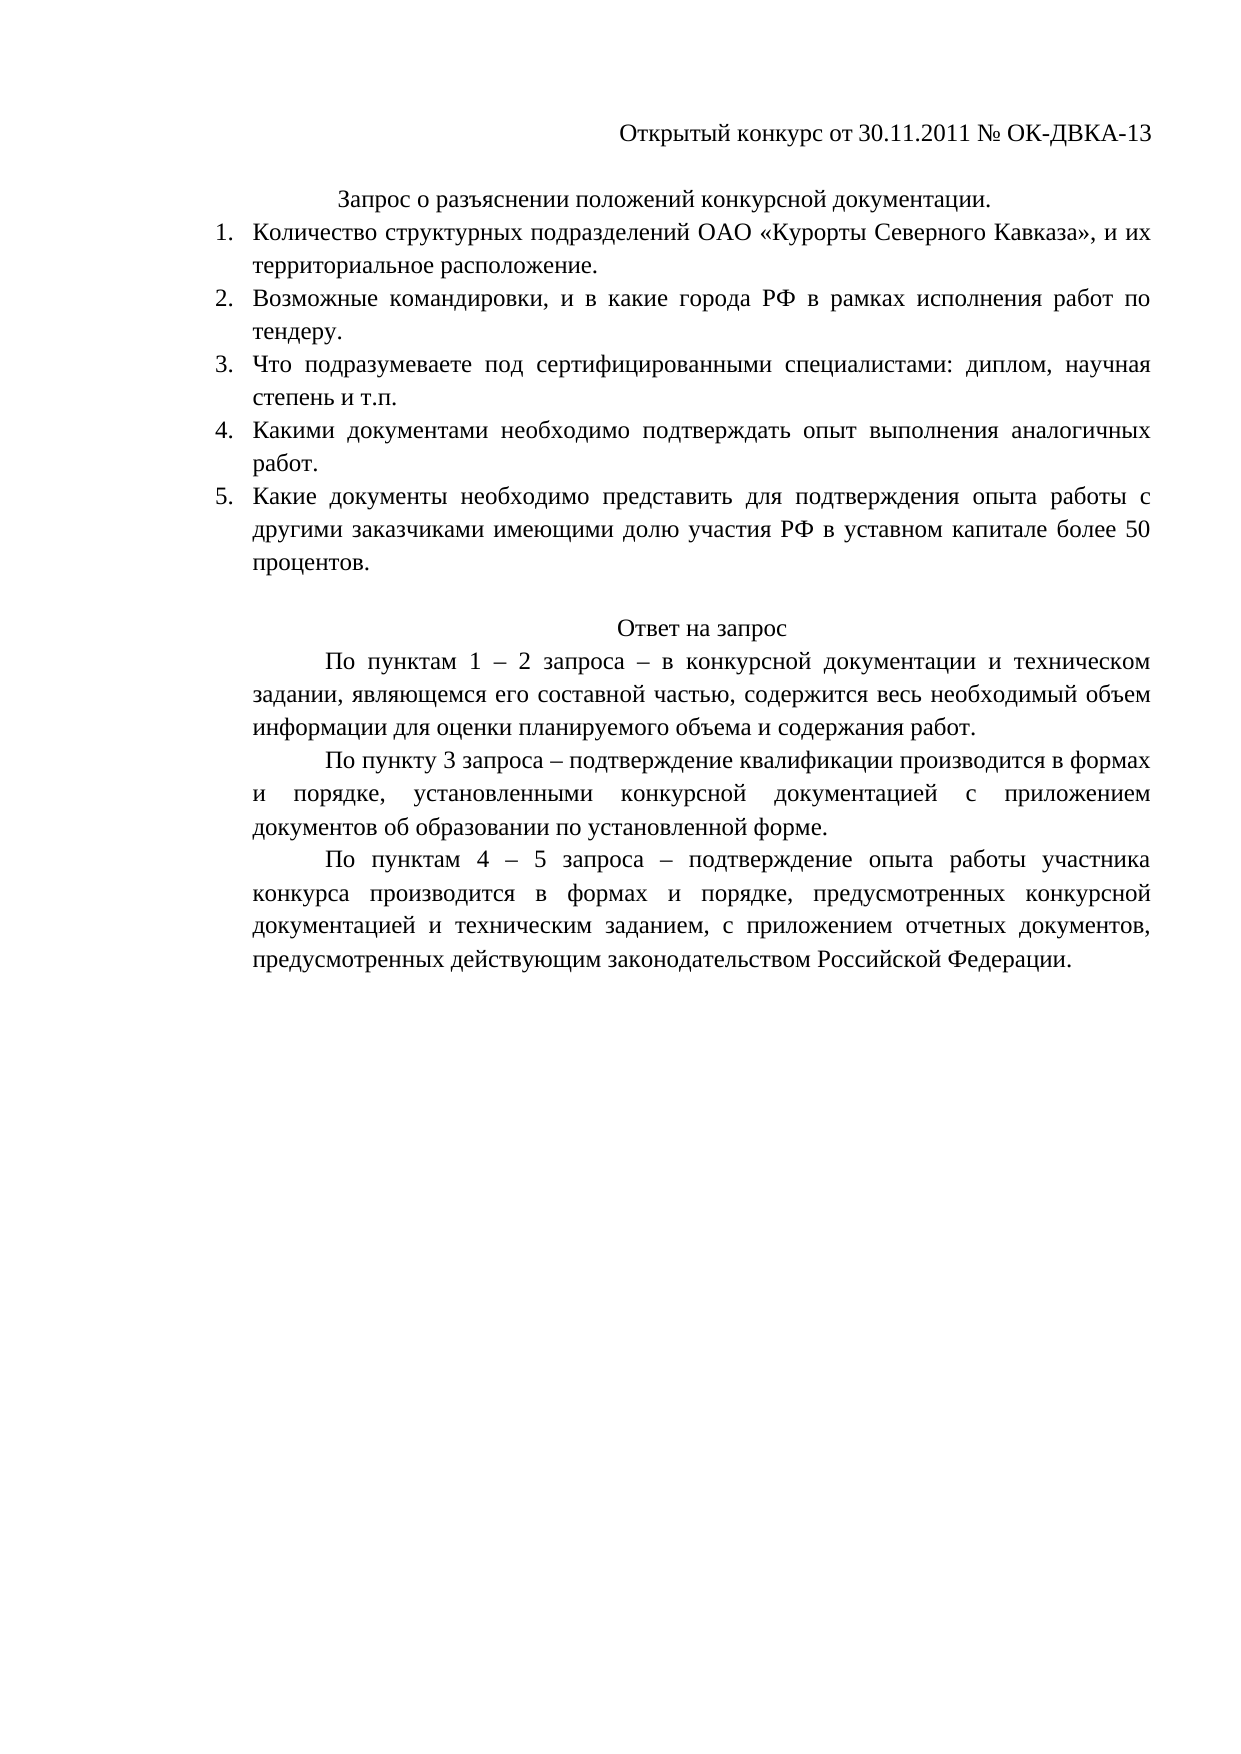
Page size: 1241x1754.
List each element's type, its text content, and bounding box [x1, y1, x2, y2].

list Какими документами необходимо подтверждать опыт выполнения аналогичных работ. [215, 415, 1152, 477]
list Возможные командировки, и в какие города РФ в рамках исполнения работ по тендеру. [215, 283, 1152, 345]
list По пункту 3 запроса – подтверждение квалификации производится в формах и порядке, установленными конкурсной документацией с приложением документов об образовании по установленной форме. [252, 746, 1152, 840]
list Что подразумеваете под сертифицированными специалистами: диплом, научная степень и т.п. [215, 349, 1152, 411]
list Ответ на запрос [252, 613, 1152, 642]
list Количество структурных подразделений ОАО «Курорты Северного Кавказа», и их территориальное расположение. [215, 217, 1152, 279]
list По пунктам 1 – 2 запроса – в конкурсной документации и техническом задании, являющемся его составной частью, содержится весь необходимый объем информации для оценки планируемого объема и содержания работ. [252, 646, 1152, 741]
text Открытый конкурс от 30.11.2011 № ОК-ДВКА-13 [177, 118, 1152, 147]
list По пунктам 4 – 5 запроса – подтверждение опыта работы участника конкурса производится в формах и порядке, предусмотренных конкурсной документацией и техническим заданием, с приложением отчетных документов, предусмотренных действующим законодательством Российской Федерации. [252, 844, 1152, 972]
list Какие документы необходимо представить для подтверждения опыта работы с другими заказчиками имеющими долю участия РФ в уставном капитале более 50 процентов. [215, 481, 1152, 576]
text Запрос о разъяснении положений конкурсной документации. [177, 184, 1152, 213]
